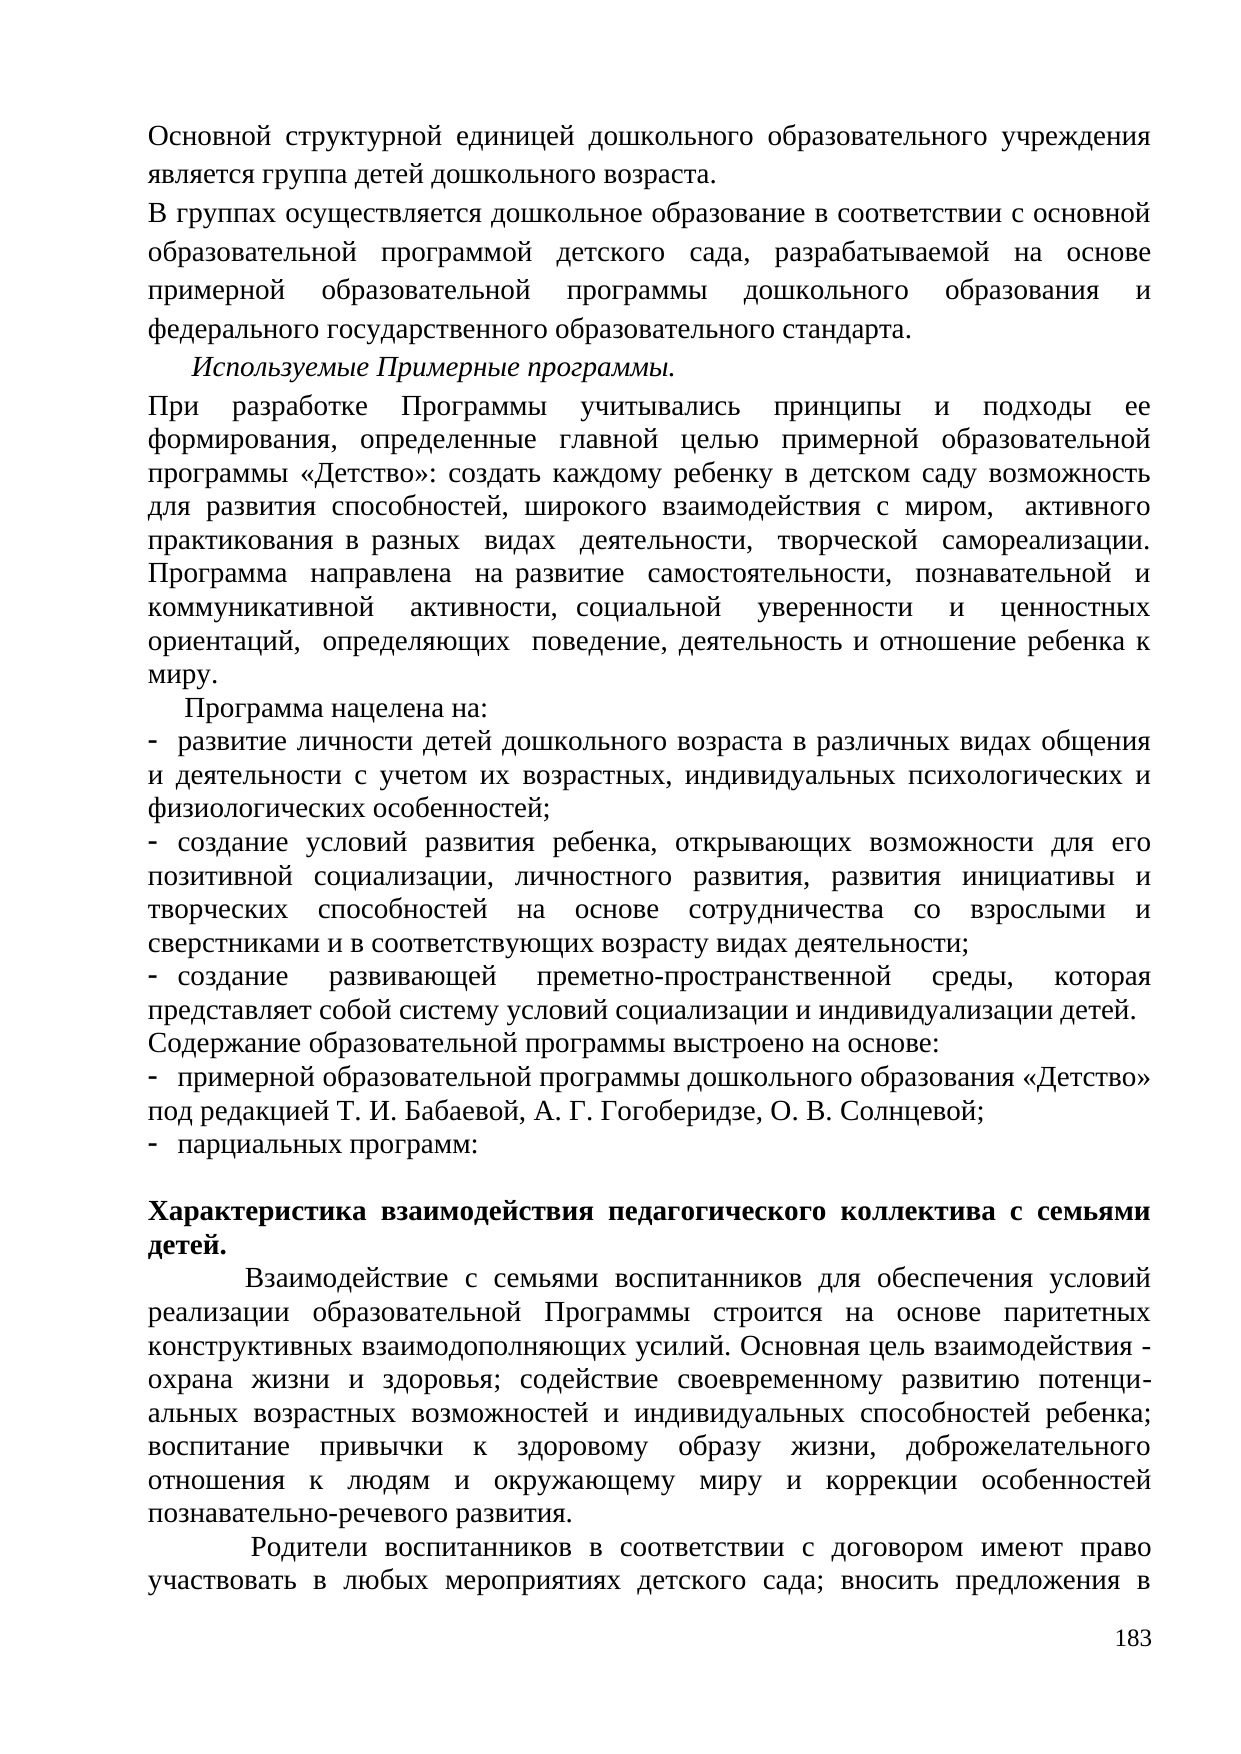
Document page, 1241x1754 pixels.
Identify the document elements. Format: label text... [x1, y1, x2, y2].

list парциальных программ: [148, 1126, 1152, 1160]
text Взаимодействие с семьями воспитанников для обеспечения условий реализации образовательной Программы строится на основе паритетных конструктивных взаимодополняющих усилий. Основная цель взаимодействия - охрана жизни и здоровья; содействие своевременному развитию потенциальных возрастных возможностей и индивидуальных способностей ребенка; воспитание привычки к здоровому образу жизни, доброжелательного отношения к людям и окружающему миру и коррекции особенностей познавательно-речевого развития. [148, 1261, 1152, 1529]
text Содержание образовательной программы выстроено на основе: [148, 1026, 1152, 1059]
text Программа нацелена на: [148, 690, 1152, 723]
list примерной образовательной программы дошкольного образования «Детство» под редакцией Т. И. Бабаевой, А. Г. Гогоберидзе, О. В. Солнцевой; [148, 1059, 1152, 1126]
text В группах осуществляется дошкольное образование в соответствии с основной образовательной программой детского сада, разрабатываемой на основе примерной образовательной программы дошкольного образования и федерального государственного образовательного стандарта. [148, 195, 1152, 344]
list создание условий развития ребенка, открывающих возможности для его позитивной социализации, личностного развития, развития инициативы и творческих способностей на основе сотрудничества со взрослыми и сверстниками и в соответствующих возрасту видах деятельности; [148, 824, 1152, 958]
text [148, 1529, 1152, 1596]
list развитие личности детей дошкольного возраста в различных видах общения и деятельности с учетом их возрастных, индивидуальных психологических и физиологических особенностей; [148, 723, 1152, 824]
text При разработке Программы учитывались принципы и подходы ее формирования, определенные главной целью примерной образовательной программы «Детство»: создать каждому ребенку в детском саду возможность для развития способностей, широкого взаимодействия с миром, активного практикования в разных видах деятельности, творческой самореализации. Программа направлена на развитие самостоятельности, познавательной и коммуникативной активности, социальной уверенности и ценностных ориентаций, определяющих поведение, деятельность и отношение ребенка к миру. [148, 388, 1152, 690]
text Используемые Примерные программы. [148, 349, 1152, 383]
text Основной структурной единицей дошкольного образовательного учреждения является группа детей дошкольного возраста. [148, 118, 1152, 190]
text Характеристика взаимодействия педагогического коллектива с семьями детей. [148, 1193, 1152, 1261]
list создание развивающей преметно-пространственной среды, которая представляет собой систему условий социализации и индивидуализации детей. [148, 958, 1152, 1026]
